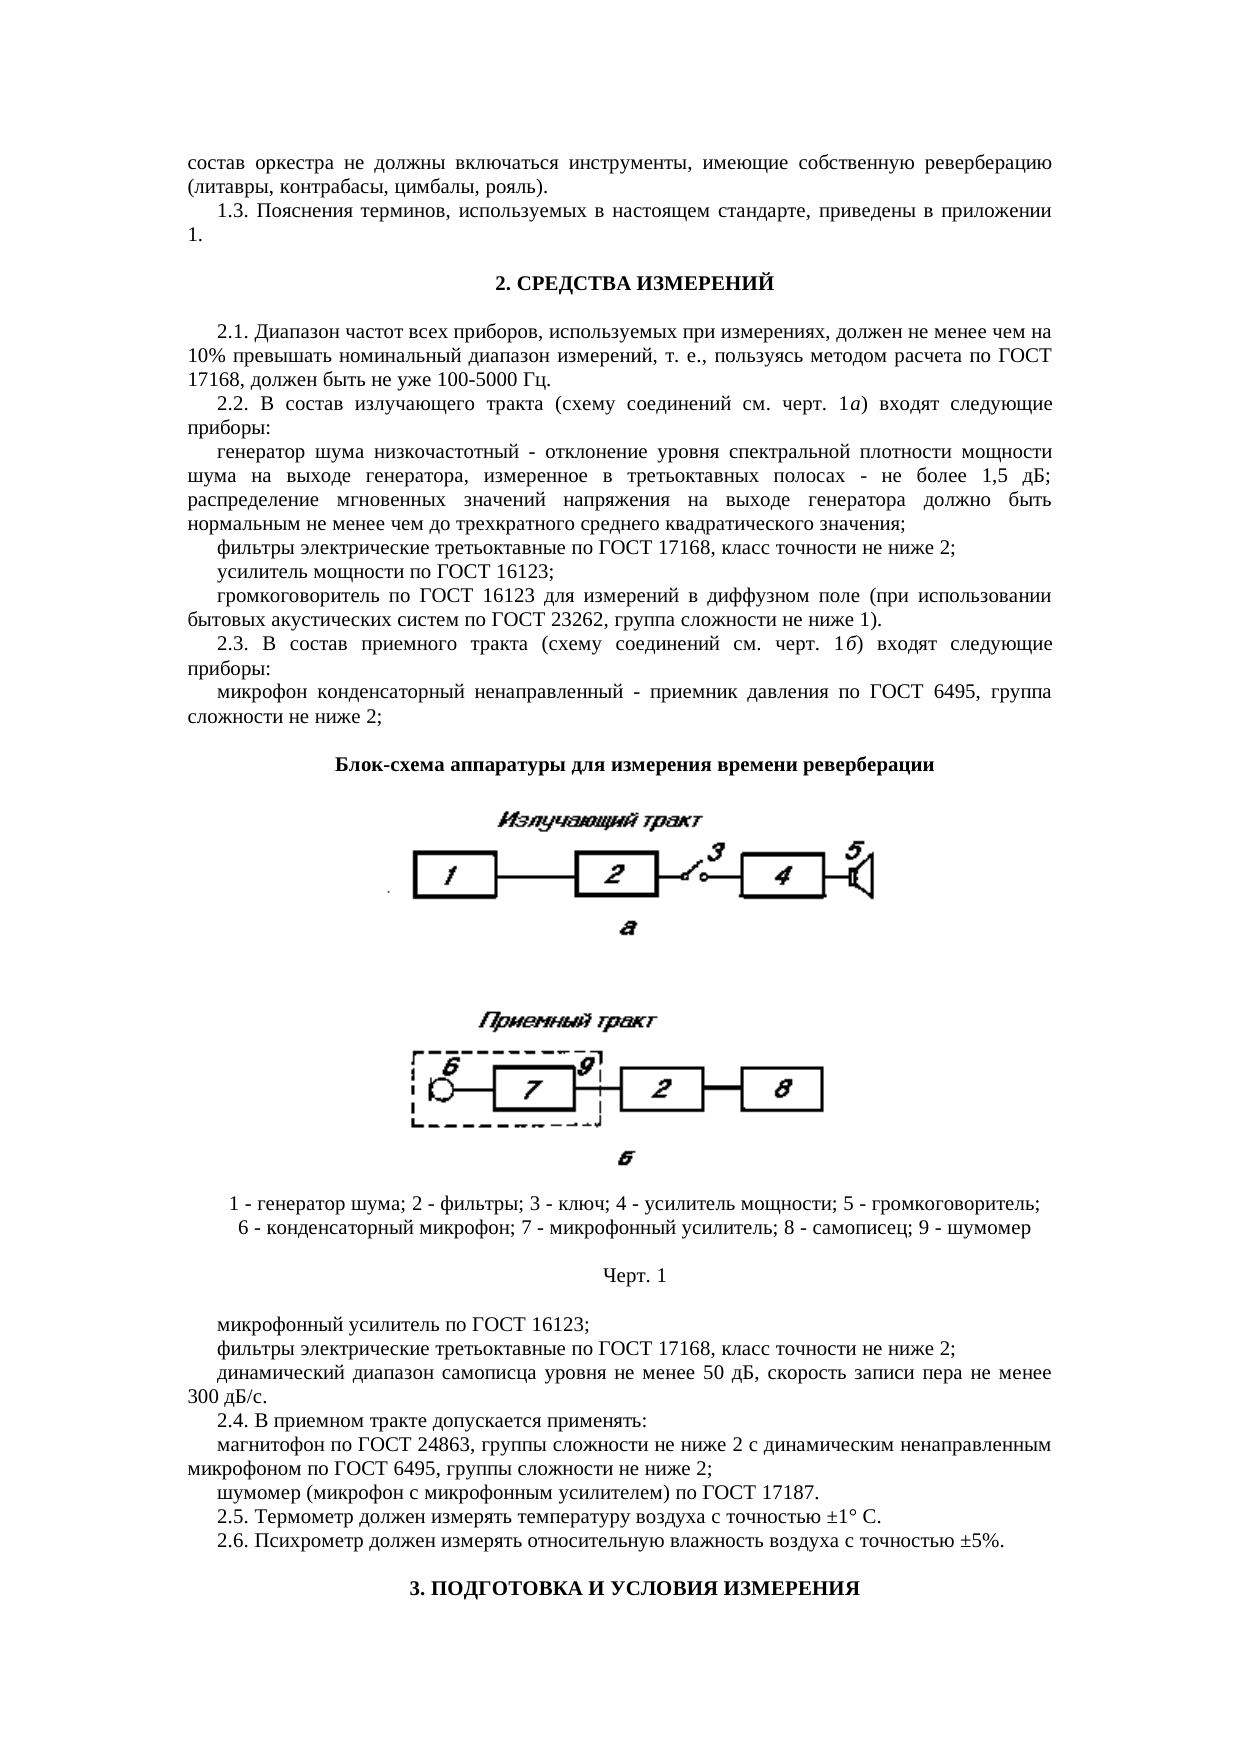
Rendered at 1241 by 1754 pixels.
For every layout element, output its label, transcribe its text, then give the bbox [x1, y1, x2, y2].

subtitle Блок-схема аппаратуры для измерения времени реверберации [187, 752, 1053, 776]
text шумомер (микрофон с микрофонным усилителем) по ГОСТ 17187. [187, 1480, 1053, 1504]
text фильтры электрические третьоктавные по ГОСТ 17168, класс точности не ниже 2; [187, 1335, 1053, 1359]
text 2.1. Диапазон частот всех приборов, используемых при измерениях, должен не менее чем на 10% превышать номинальный диапазон измерений, т. е., пользуясь методом расчета по ГОСТ 17168, должен быть не уже 100-5000 Гц. [187, 318, 1053, 391]
text 6 - конденсаторный микрофон; 7 - микрофонный усилитель; 8 - самописец; 9 - шумомер [187, 1215, 1053, 1239]
text громкоговоритель по ГОСТ 16123 для измерений в диффузном поле (при использовании бытовых акустических систем по ГОСТ 23262, группа сложности не ниже 1). [187, 583, 1053, 631]
text усилитель мощности по ГОСТ 16123; [187, 559, 1053, 583]
text фильтры электрические третьоктавные по ГОСТ 17168, класс точности не ниже 2; [187, 535, 1053, 559]
text магнитофон по ГОСТ 24863, группы сложности не ниже 2 с динамическим ненаправленным микрофоном по ГОСТ 6495, группы сложности не ниже 2; [187, 1432, 1053, 1480]
text 2.2. В состав излучающего тракта (схему соединений см. черт. 1a) входят следующие приборы: [187, 391, 1053, 439]
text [187, 150, 1053, 198]
text 2.3. В состав приемного тракта (схему соединений см. черт. 1б) входят следующие приборы: [187, 631, 1053, 679]
text Черт. 1 [187, 1263, 1053, 1287]
text 2.6. Психрометр должен измерять относительную влажность воздуха с точностью ±5%. [187, 1528, 1053, 1552]
picture [385, 799, 885, 1167]
text 2.5. Термометр должен измерять температуру воздуха с точностью ±1° С. [187, 1504, 1053, 1528]
text 2.4. В приемном тракте допускается применять: [187, 1408, 1053, 1432]
text 1 - генератор шума; 2 - фильтры; 3 - ключ; 4 - усилитель мощности; 5 - громкоговоритель; [187, 1191, 1053, 1215]
subtitle 3. ПОДГОТОВКА И УСЛОВИЯ ИЗМЕРЕНИЯ [187, 1576, 1053, 1600]
text динамический диапазон самописца уровня не менее 50 дБ, скорость записи пера не менее 300 дБ/с. [187, 1359, 1053, 1408]
text микрофон конденсаторный ненаправленный - приемник давления по ГОСТ 6495, группа сложности не ниже 2; [187, 679, 1053, 727]
subtitle 2. СРЕДСТВА ИЗМЕРЕНИЙ [187, 270, 1053, 294]
text генератор шума низкочастотный - отклонение уровня спектральной плотности мощности шума на выходе генератора, измеренное в третьоктавных полосах - не более 1,5 дБ; распределение мгновенных значений напряжения на выходе генератора должно быть нормальным не менее чем до трехкратного среднего квадратического значения; [187, 439, 1053, 535]
text 1.3. Пояснения терминов, используемых в настоящем стандарте, приведены в приложении 1. [187, 198, 1053, 246]
text микрофонный усилитель по ГОСТ 16123; [187, 1311, 1053, 1335]
